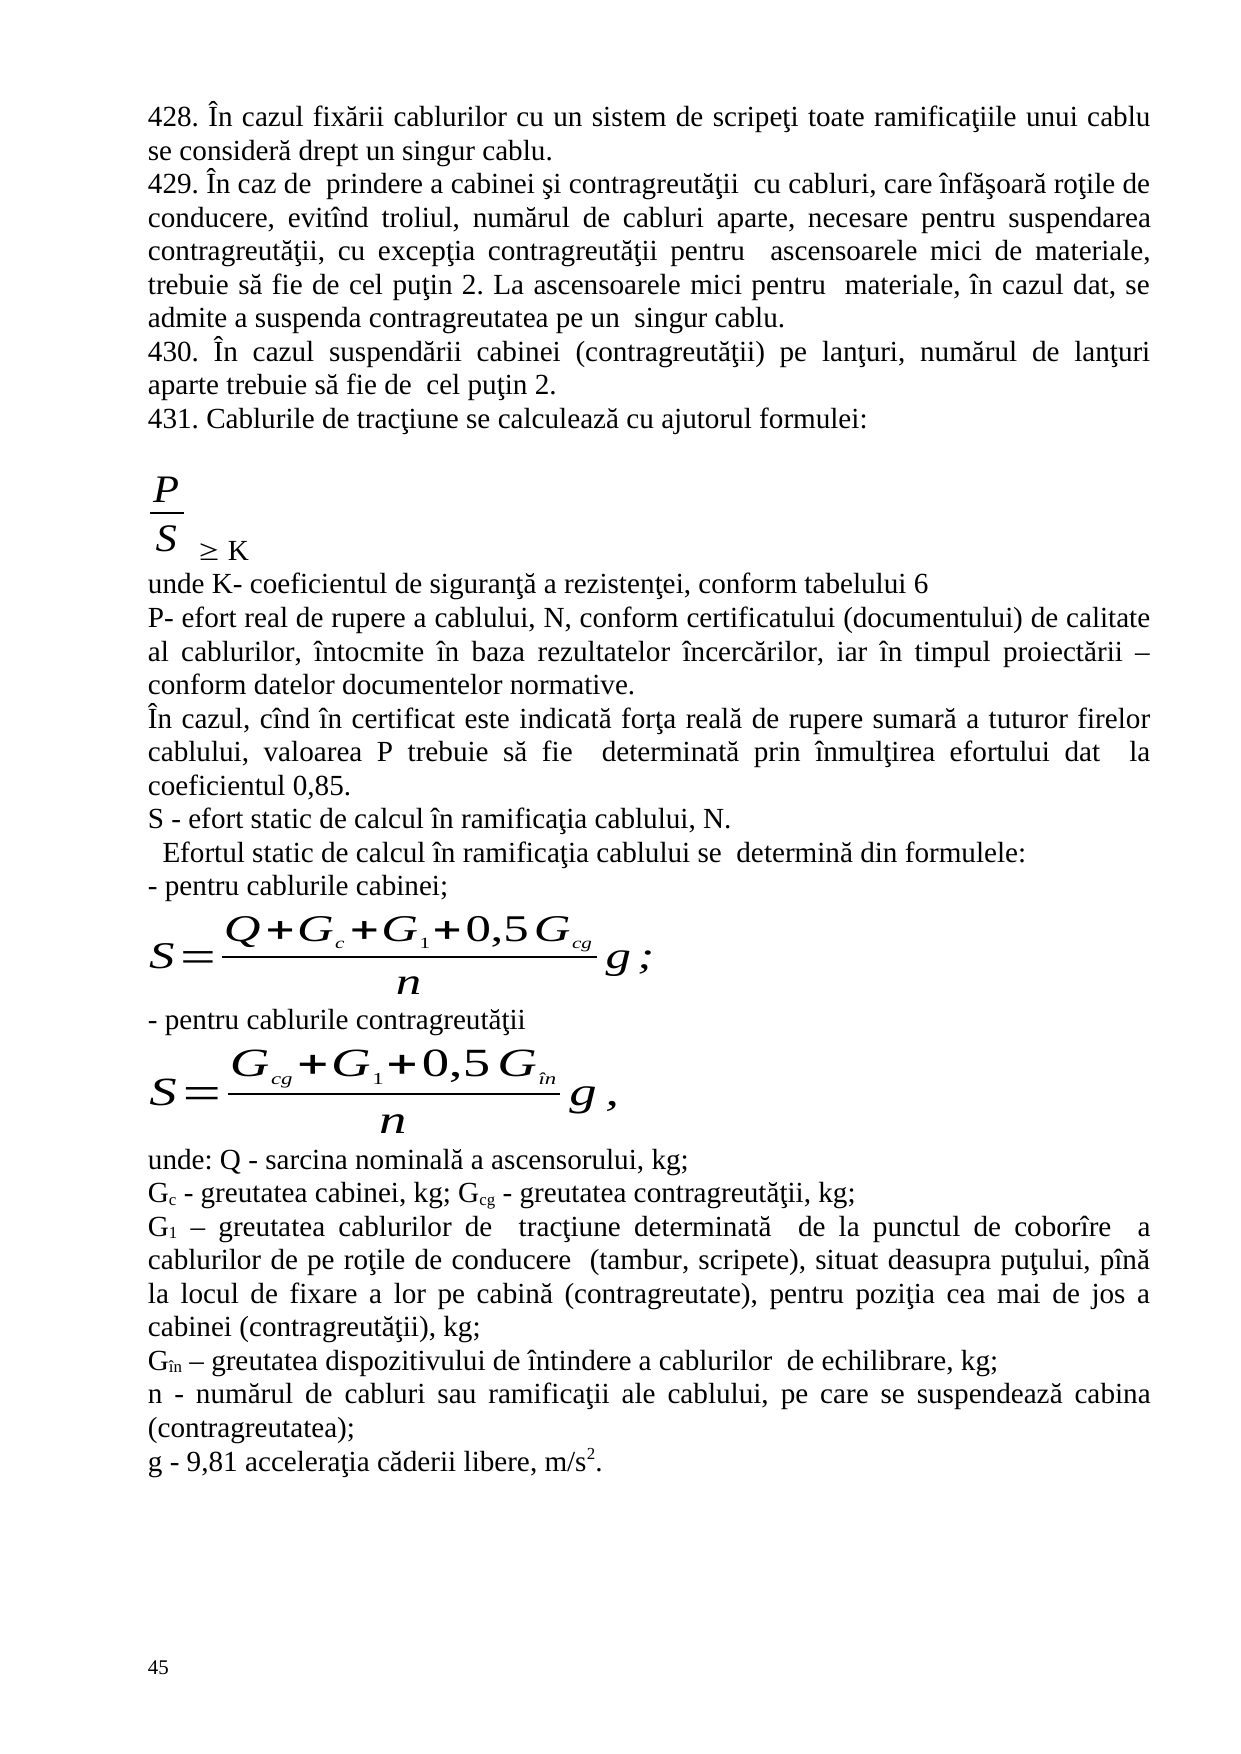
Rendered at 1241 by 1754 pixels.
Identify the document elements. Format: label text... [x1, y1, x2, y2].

text - pentru cablurile contragreutăţii [148, 1002, 1152, 1036]
text 431. Cablurile de tracţiune se calculează cu ajutorul formulei: [148, 401, 1152, 434]
text S - efort static de calcul în ramificaţia cablului, N. [148, 801, 1152, 835]
text - pentru cablurile cabinei; [148, 868, 1152, 902]
text P- efort real de rupere a cablului, N, conform certificatului (documentului) de calitate al cablurilor, întocmite în baza rezultatelor încercărilor, iar în timpul proiectării – conform datelor documentelor normative. [148, 600, 1152, 701]
text Gîn – greutatea dispozitivului de întindere a cablurilor de echilibrare, kg; [148, 1343, 1152, 1377]
text g - 9,81 acceleraţia căderii libere, m/s2. [148, 1444, 1152, 1477]
text 428. În cazul fixării cablurilor cu un sistem de scripeţi toate ramificaţiile unui cablu se consideră drept un singur cablu. [148, 99, 1152, 166]
text Gc - greutatea cabinei, kg; Gcg - greutatea contragreutăţii, kg; [148, 1175, 1152, 1209]
text În cazul, cînd în certificat este indicată forţa reală de rupere sumară a tuturor firelor cablului, valoarea P trebuie să fie determinată prin înmulţirea efortului dat la coeficientul 0,85. [148, 701, 1152, 801]
text Efortul static de calcul în ramificaţia cablului se determină din formulele: [148, 835, 1152, 868]
text unde: Q - sarcina nominală a ascensorului, kg; [148, 1142, 1152, 1175]
text K [148, 468, 1152, 567]
text n - numărul de cabluri sau ramificaţii ale cablului, pe care se suspendează cabina (contragreutatea); [148, 1377, 1152, 1444]
text G1 – greutatea cablurilor de tracţiune determinată de la punctul de coborîre a cablurilor de pe roţile de conducere (tambur, scripete), situat deasupra puţului, pînă la locul de fixare a lor pe cabină (contragreutate), pentru poziţia cea mai de jos a cabinei (contragreutăţii), kg; [148, 1209, 1152, 1343]
text 429. În caz de prindere a cabinei şi contragreutăţii cu cabluri, care înfăşoară roţile de conducere, evitînd troliul, numărul de cabluri aparte, necesare pentru suspendarea contragreutăţii, cu excepţia contragreutăţii pentru ascensoarele mici de materiale, trebuie să fie de cel puţin 2. La ascensoarele mici pentru materiale, în cazul dat, se admite a suspenda contragreutatea pe un singur cablu. [148, 166, 1152, 334]
text 430. În cazul suspendării cabinei (contragreutăţii) pe lanţuri, numărul de lanţuri aparte trebuie să fie de cel puţin 2. [148, 334, 1152, 401]
text unde K- coeficientul de siguranţă a rezistenţei, conform tabelului 6 [148, 567, 1152, 600]
